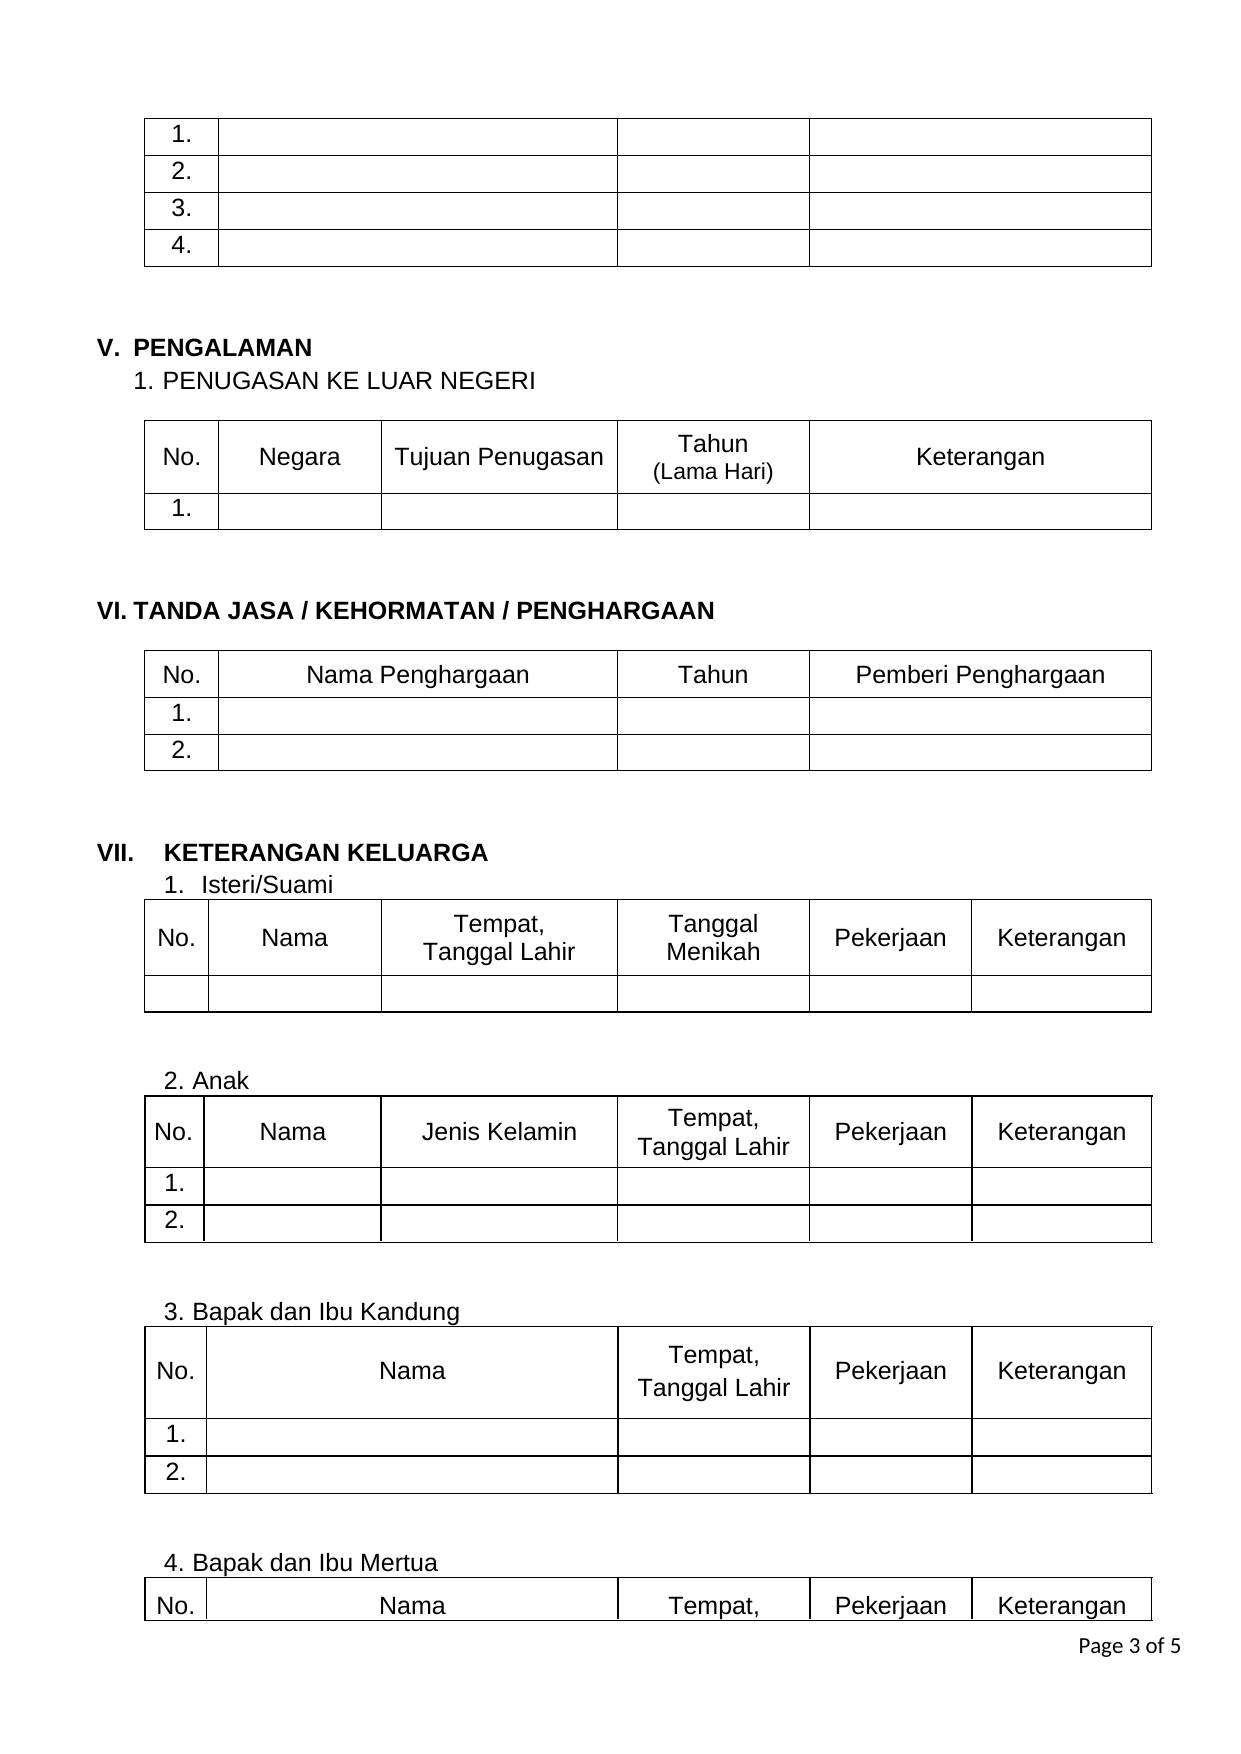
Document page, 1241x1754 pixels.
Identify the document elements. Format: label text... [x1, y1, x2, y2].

table_cell [619, 1457, 809, 1492]
list Anak [164, 1066, 1181, 1095]
table_header Tahun [618, 651, 809, 697]
table_header Tahun (Lama Hari) [618, 421, 809, 492]
table_cell 4. [145, 230, 218, 266]
table_cell [382, 976, 617, 1011]
list TANDA JASA / KEHORMATAN / PENGHARGAAN [97, 596, 1181, 625]
table_header Jenis Kelamin [382, 1097, 617, 1167]
table_cell [618, 976, 809, 1011]
list PENUGASAN KE LUAR NEGERI [133, 366, 1181, 394]
table_cell 1. [145, 698, 218, 733]
table_cell [810, 193, 1151, 229]
table_header No. [146, 1327, 206, 1418]
table_cell [618, 1206, 809, 1241]
table_cell [810, 976, 971, 1011]
list PENGALAMAN [97, 333, 1181, 361]
table_cell [618, 156, 809, 192]
table_cell [810, 119, 1151, 155]
table_cell [219, 698, 617, 733]
table_cell 2. [146, 1206, 203, 1241]
table_header Tanggal Menikah [618, 900, 809, 974]
table_cell [618, 735, 809, 770]
table_cell [973, 1168, 1151, 1204]
table_header Keterangan [810, 421, 1151, 492]
table_cell [219, 494, 381, 529]
table_header Nama [207, 1327, 617, 1418]
table_header Keterangan [973, 1327, 1151, 1418]
table_cell 2. [145, 156, 218, 192]
table_cell 1. [146, 1168, 203, 1204]
table_header Tempat, Tanggal Lahir [382, 900, 617, 974]
table_header No. [145, 651, 218, 697]
table_cell [810, 494, 1151, 529]
table_cell [618, 119, 809, 155]
table_header No. [146, 1578, 206, 1619]
table_cell [811, 1457, 971, 1492]
table_cell [219, 230, 617, 266]
table_cell [810, 1168, 971, 1204]
table_cell [207, 1419, 617, 1455]
table_cell [810, 1206, 971, 1241]
table_header Pekerjaan [811, 1578, 971, 1619]
table_cell [205, 1206, 380, 1241]
table_cell [382, 1206, 617, 1241]
table_cell [209, 976, 381, 1011]
table_cell [810, 156, 1151, 192]
table_cell 3. [145, 193, 218, 229]
table_header No. [145, 900, 208, 974]
list Isteri/Suami [164, 871, 1181, 899]
table_cell [618, 494, 809, 529]
list KETERANGAN KELUARGA [97, 837, 1181, 866]
table_cell [145, 976, 208, 1011]
table_cell [618, 1168, 809, 1204]
table_cell [810, 698, 1151, 733]
list Bapak dan Ibu Mertua [164, 1548, 1181, 1577]
table_cell [207, 1457, 617, 1492]
table_cell [219, 193, 617, 229]
table_cell [618, 698, 809, 733]
table_cell [810, 230, 1151, 266]
table_cell [382, 494, 617, 529]
table_header Tempat, Tanggal Lahir [618, 1097, 809, 1167]
table_header Pemberi Penghargaan [810, 651, 1151, 697]
table_cell 1. [146, 1419, 206, 1455]
table_cell [972, 976, 1151, 1011]
table_cell 2. [146, 1457, 206, 1492]
table_header Negara [219, 421, 381, 492]
table_header Keterangan [972, 900, 1151, 974]
table_header Nama [209, 900, 381, 974]
table_header Nama Penghargaan [219, 651, 617, 697]
table_cell [219, 156, 617, 192]
list Bapak dan Ibu Kandung [164, 1297, 1181, 1326]
table_cell [205, 1168, 380, 1204]
table_cell [811, 1419, 971, 1455]
table_cell 1. [145, 494, 218, 529]
table_header No. [145, 421, 218, 492]
table_cell [618, 230, 809, 266]
table_cell [973, 1419, 1151, 1455]
table_header Tempat, Tanggal Lahir [619, 1327, 809, 1418]
table_header No. [146, 1097, 203, 1167]
table_header Keterangan [973, 1097, 1151, 1167]
table_header Keterangan [973, 1578, 1151, 1619]
table_cell [973, 1457, 1151, 1492]
table_header Tujuan Penugasan [382, 421, 617, 492]
table_header Nama [207, 1578, 617, 1619]
table_header Pekerjaan [811, 1327, 971, 1418]
table_cell 2. [145, 735, 218, 770]
table_cell [618, 193, 809, 229]
table_cell [219, 119, 617, 155]
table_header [619, 1578, 809, 1619]
table_header Pekerjaan [810, 900, 971, 974]
table_cell [219, 735, 617, 770]
table_cell 1. [145, 119, 218, 155]
table_cell [619, 1419, 809, 1455]
table_header Nama [205, 1097, 380, 1167]
table_cell [382, 1168, 617, 1204]
table_cell [973, 1206, 1151, 1241]
table_cell [810, 735, 1151, 770]
table_header Pekerjaan [810, 1097, 971, 1167]
